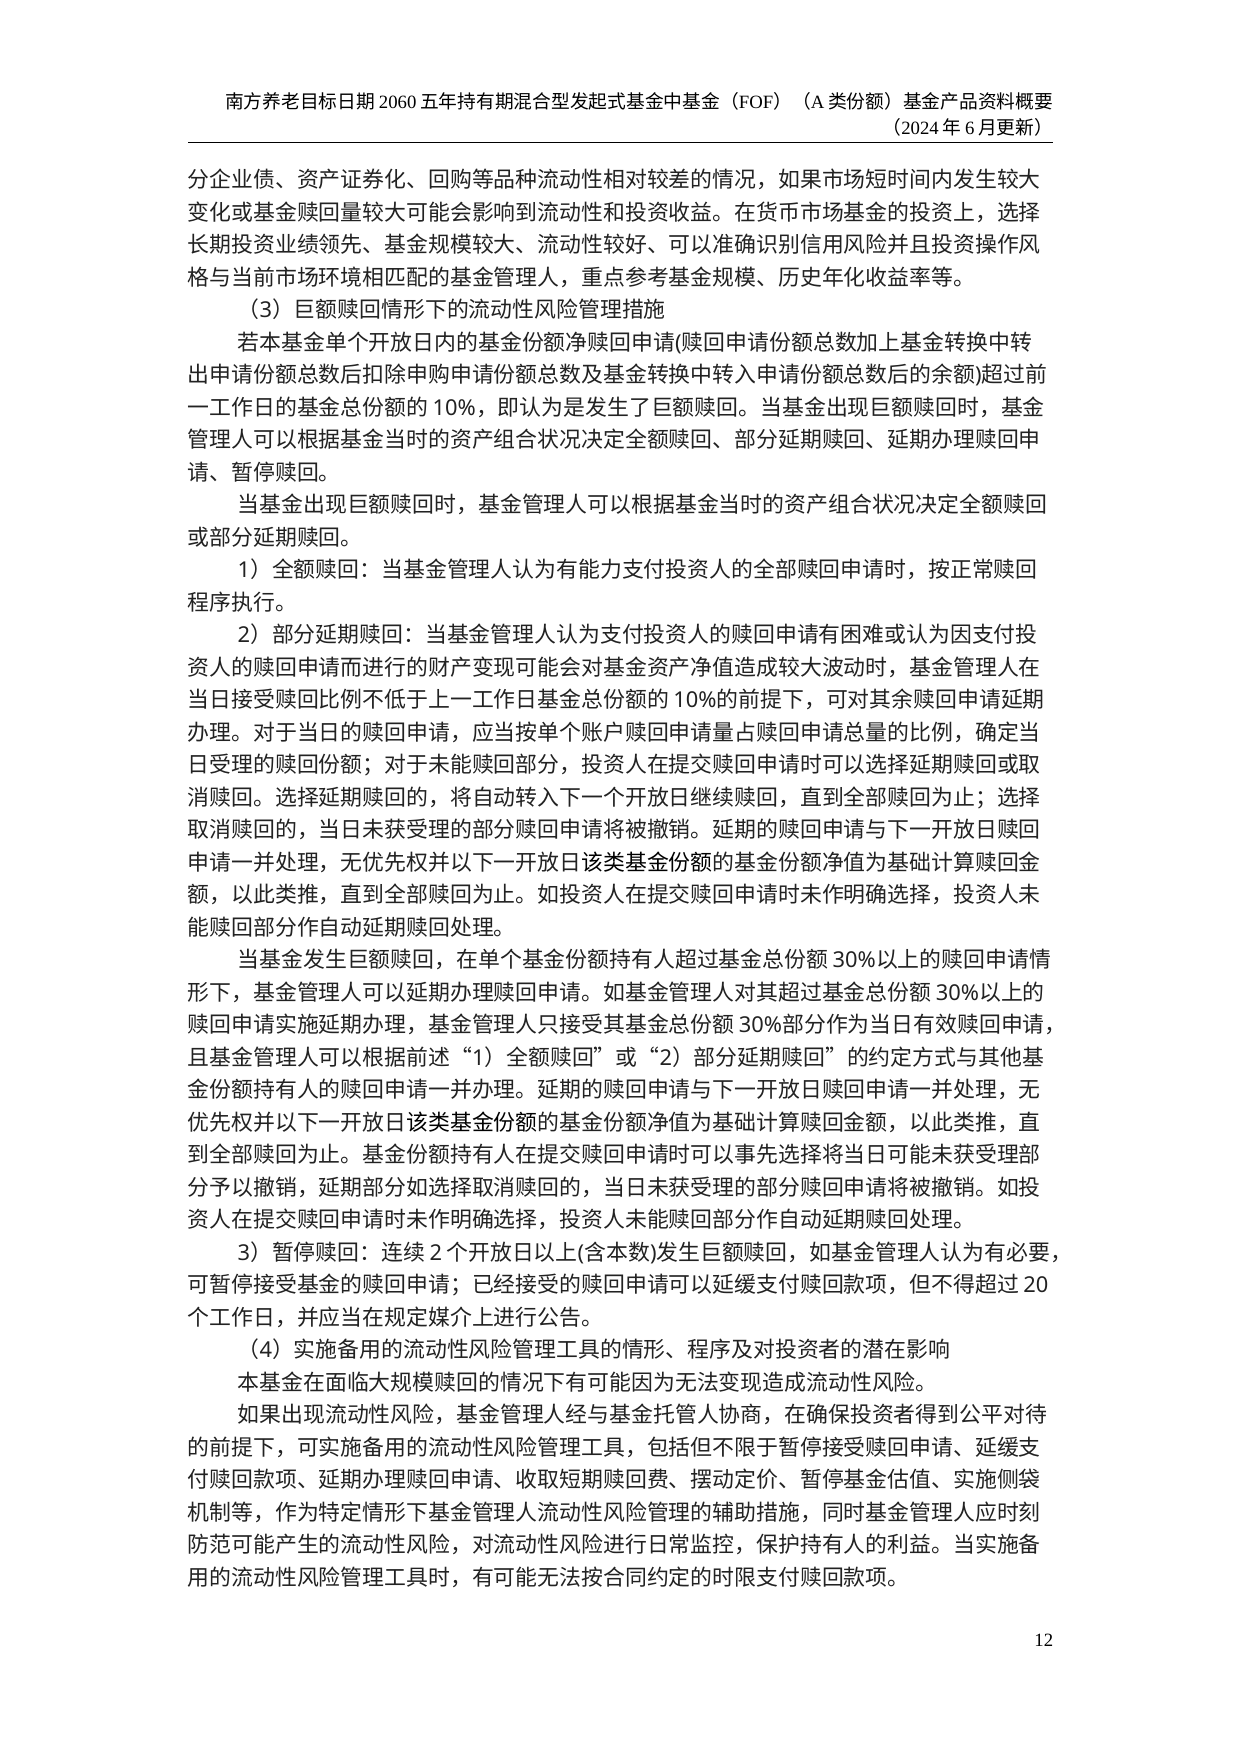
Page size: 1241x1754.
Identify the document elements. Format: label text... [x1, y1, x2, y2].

text 3）暂停赎回：连续2个开放日以上(含本数)发生巨额赎回，如基金管理人认为有必要，可暂停接受基金的赎回申请；已经接受的赎回申请可以延缓支付赎回款项，但不得超过20个工作日，并应当在规定媒介上进行公告。 [187, 1234, 1053, 1332]
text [187, 162, 1053, 292]
text 1）全额赎回：当基金管理人认为有能力支付投资人的全部赎回申请时，按正常赎回程序执行。 [187, 552, 1053, 617]
text （3）巨额赎回情形下的流动性风险管理措施 [187, 292, 1053, 324]
text 当基金发生巨额赎回，在单个基金份额持有人超过基金总份额30%以上的赎回申请情形下，基金管理人可以延期办理赎回申请。如基金管理人对其超过基金总份额30%以上的赎回申请实施延期办理，基金管理人只接受其基金总份额30%部分作为当日有效赎回申请，且基金管理人可以根据前述“1）全额赎回”或“2）部分延期赎回”的约定方式与其他基金份额持有人的赎回申请一并办理。延期的赎回申请与下一开放日赎回申请一并处理，无优先权并以下一开放日该类基金份额的基金份额净值为基础计算赎回金额，以此类推，直到全部赎回为止。基金份额持有人在提交赎回申请时可以事先选择将当日可能未获受理部分予以撤销，延期部分如选择取消赎回的，当日未获受理的部分赎回申请将被撤销。如投资人在提交赎回申请时未作明确选择，投资人未能赎回部分作自动延期赎回处理。 [187, 942, 1053, 1234]
text 当基金出现巨额赎回时，基金管理人可以根据基金当时的资产组合状况决定全额赎回或部分延期赎回。 [187, 487, 1053, 552]
text 如果出现流动性风险，基金管理人经与基金托管人协商，在确保投资者得到公平对待的前提下，可实施备用的流动性风险管理工具，包括但不限于暂停接受赎回申请、延缓支付赎回款项、延期办理赎回申请、收取短期赎回费、摆动定价、暂停基金估值、实施侧袋机制等，作为特定情形下基金管理人流动性风险管理的辅助措施，同时基金管理人应时刻防范可能产生的流动性风险，对流动性风险进行日常监控，保护持有人的利益。当实施备用的流动性风险管理工具时，有可能无法按合同约定的时限支付赎回款项。 [187, 1397, 1053, 1592]
text 2）部分延期赎回：当基金管理人认为支付投资人的赎回申请有困难或认为因支付投资人的赎回申请而进行的财产变现可能会对基金资产净值造成较大波动时，基金管理人在当日接受赎回比例不低于上一工作日基金总份额的10%的前提下，可对其余赎回申请延期办理。对于当日的赎回申请，应当按单个账户赎回申请量占赎回申请总量的比例，确定当日受理的赎回份额；对于未能赎回部分，投资人在提交赎回申请时可以选择延期赎回或取消赎回。选择延期赎回的，将自动转入下一个开放日继续赎回，直到全部赎回为止；选择取消赎回的，当日未获受理的部分赎回申请将被撤销。延期的赎回申请与下一开放日赎回申请一并处理，无优先权并以下一开放日该类基金份额的基金份额净值为基础计算赎回金额，以此类推，直到全部赎回为止。如投资人在提交赎回申请时未作明确选择，投资人未能赎回部分作自动延期赎回处理。 [187, 617, 1053, 942]
text （4）实施备用的流动性风险管理工具的情形、程序及对投资者的潜在影响 [187, 1332, 1053, 1364]
text 若本基金单个开放日内的基金份额净赎回申请(赎回申请份额总数加上基金转换中转出申请份额总数后扣除申购申请份额总数及基金转换中转入申请份额总数后的余额)超过前一工作日的基金总份额的10%，即认为是发生了巨额赎回。当基金出现巨额赎回时，基金管理人可以根据基金当时的资产组合状况决定全额赎回、部分延期赎回、延期办理赎回申请、暂停赎回。 [187, 324, 1053, 487]
text 本基金在面临大规模赎回的情况下有可能因为无法变现造成流动性风险。 [187, 1364, 1053, 1397]
